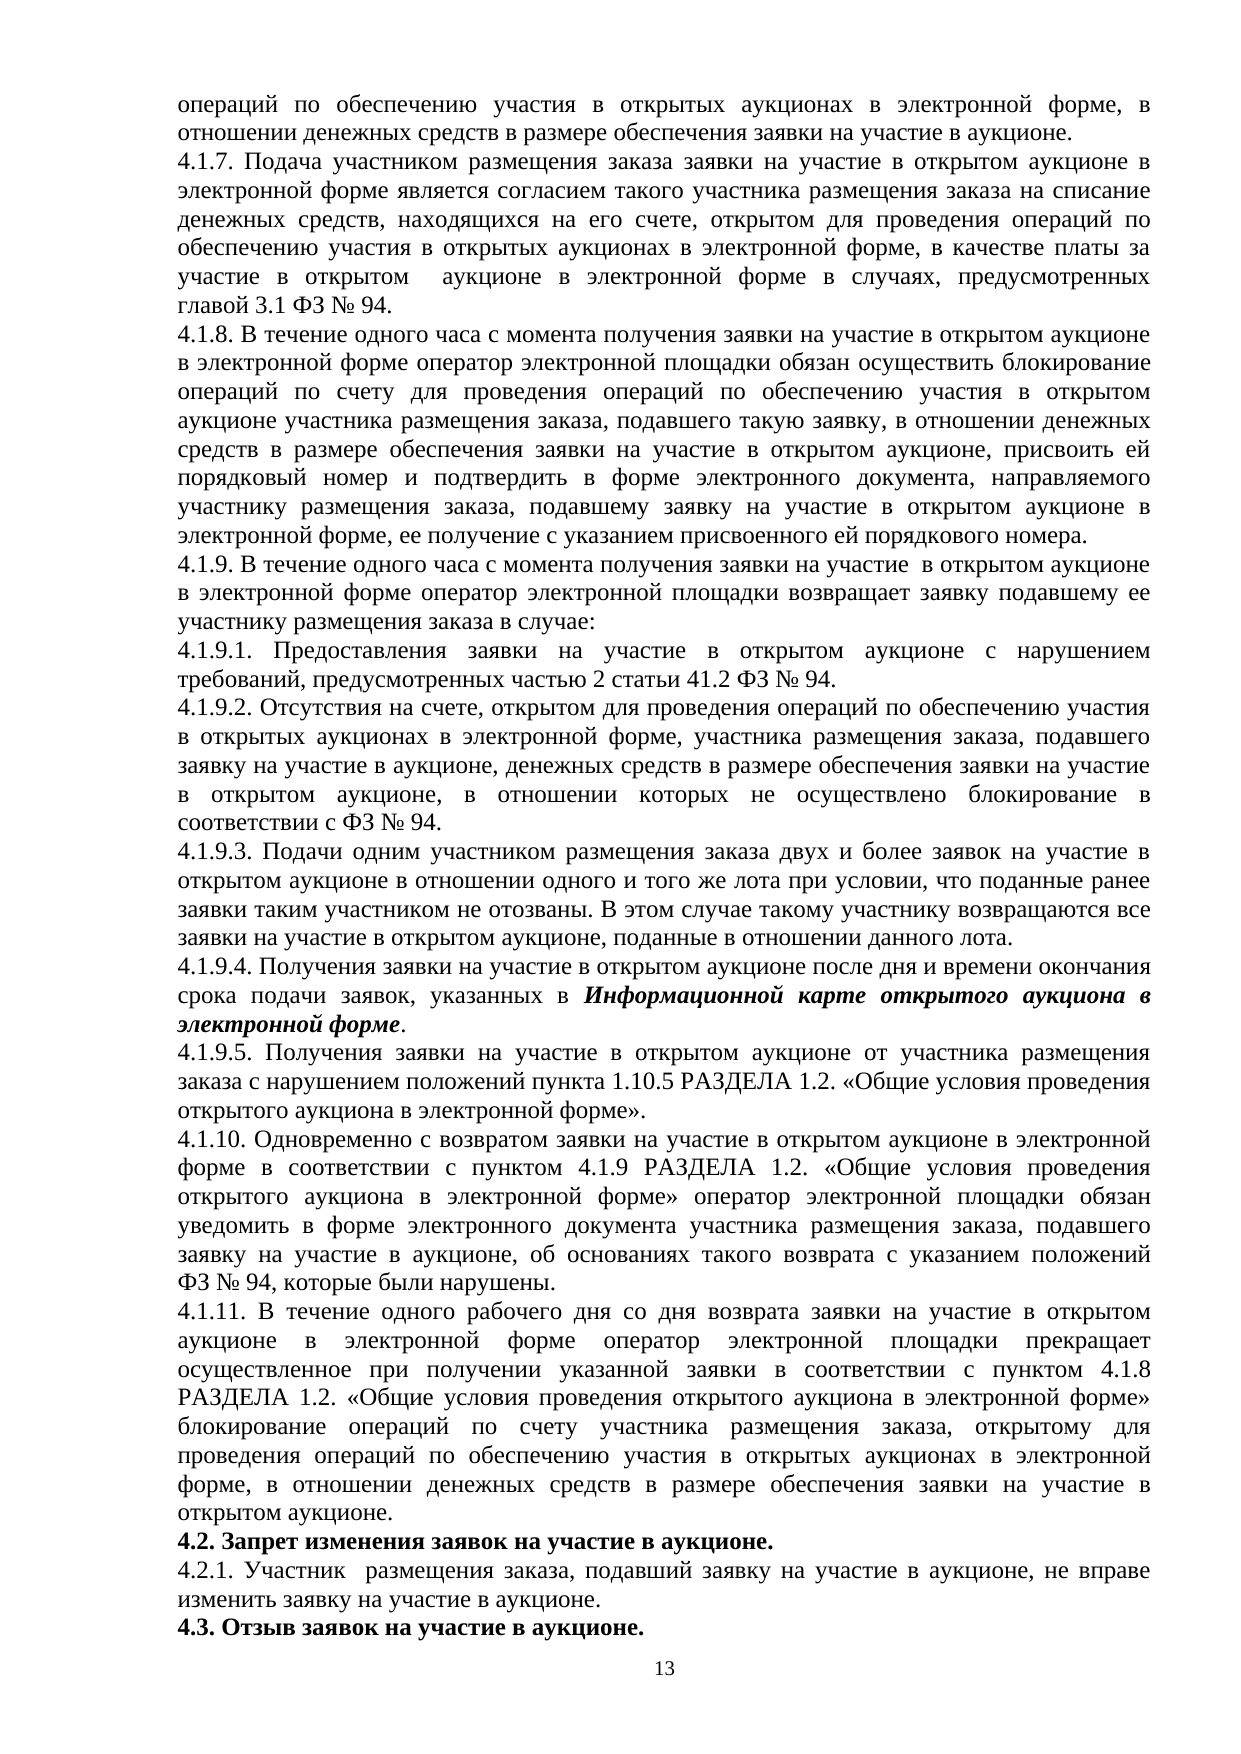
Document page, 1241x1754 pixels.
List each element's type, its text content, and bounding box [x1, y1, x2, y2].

text 4.2.1. Участник размещения заказа, подавший заявку на участие в аукционе, не вправе изменить заявку на участие в аукционе. [177, 1555, 1152, 1612]
text 4.1.7. Подача участником размещения заказа заявки на участие в открытом аукционе в электронной форме является согласием такого участника размещения заказа на списание денежных средств, находящихся на его счете, открытом для проведения операций по обеспечению участия в открытых аукционах в электронной форме, в качестве платы за участие в открытом аукционе в электронной форме в случаях, предусмотренных главой 3.1 ФЗ № 94. [177, 146, 1152, 319]
text 4.1.9.2. Отсутствия на счете, открытом для проведения операций по обеспечению участия в открытых аукционах в электронной форме, участника размещения заказа, подавшего заявку на участие в аукционе, денежных средств в размере обеспечения заявки на участие в открытом аукционе, в отношении которых не осуществлено блокирование в соответствии с ФЗ № 94. [177, 692, 1152, 836]
text 4.1.9.5. Получения заявки на участие в открытом аукционе от участника размещения заказа с нарушением положений пункта 1.10.5 РАЗДЕЛА 1.2. «Общие условия проведения открытого аукциона в электронной форме». [177, 1037, 1152, 1124]
text 4.1.9. В течение одного часа с момента получения заявки на участие в открытом аукционе в электронной форме оператор электронной площадки возвращает заявку подавшему ее участнику размещения заказа в случае: [177, 549, 1152, 635]
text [177, 89, 1152, 146]
text 4.1.11. В течение одного рабочего дня со дня возврата заявки на участие в открытом аукционе в электронной форме оператор электронной площадки прекращает осуществленное при получении указанной заявки в соответствии с пунктом 4.1.8 РАЗДЕЛА 1.2. «Общие условия проведения открытого аукциона в электронной форме» блокирование операций по счету участника размещения заказа, открытому для проведения операций по обеспечению участия в открытых аукционах в электронной форме, в отношении денежных средств в размере обеспечения заявки на участие в открытом аукционе. [177, 1296, 1152, 1526]
text 4.3. Отзыв заявок на участие в аукционе. [177, 1612, 1152, 1641]
text 4.1.10. Одновременно с возвратом заявки на участие в открытом аукционе в электронной форме в соответствии с пунктом 4.1.9 РАЗДЕЛА 1.2. «Общие условия проведения открытого аукциона в электронной форме» оператор электронной площадки обязан уведомить в форме электронного документа участника размещения заказа, подавшего заявку на участие в аукционе, об основаниях такого возврата с указанием положений ФЗ № 94, которые были нарушены. [177, 1124, 1152, 1296]
text 4.1.8. В течение одного часа с момента получения заявки на участие в открытом аукционе в электронной форме оператор электронной площадки обязан осуществить блокирование операций по счету для проведения операций по обеспечению участия в открытом аукционе участника размещения заказа, подавшего такую заявку, в отношении денежных средств в размере обеспечения заявки на участие в открытом аукционе, присвоить ей порядковый номер и подтвердить в форме электронного документа, направляемого участнику размещения заказа, подавшему заявку на участие в открытом аукционе в электронной форме, ее получение с указанием присвоенного ей порядкового номера. [177, 319, 1152, 549]
text 4.1.9.1. Предоставления заявки на участие в открытом аукционе с нарушением требований, предусмотренных частью 2 статьи 41.2 ФЗ № 94. [177, 635, 1152, 692]
text 4.2. Запрет изменения заявок на участие в аукционе. [177, 1526, 1152, 1555]
text 4.1.9.3. Подачи одним участником размещения заказа двух и более заявок на участие в открытом аукционе в отношении одного и того же лота при условии, что поданные ранее заявки таким участником не отозваны. В этом случае такому участнику возвращаются все заявки на участие в открытом аукционе, поданные в отношении данного лота. [177, 836, 1152, 951]
text 4.1.9.4. Получения заявки на участие в открытом аукционе после дня и времени окончания срока подачи заявок, указанных в Информационной карте открытого аукциона в электронной форме. [177, 951, 1152, 1037]
